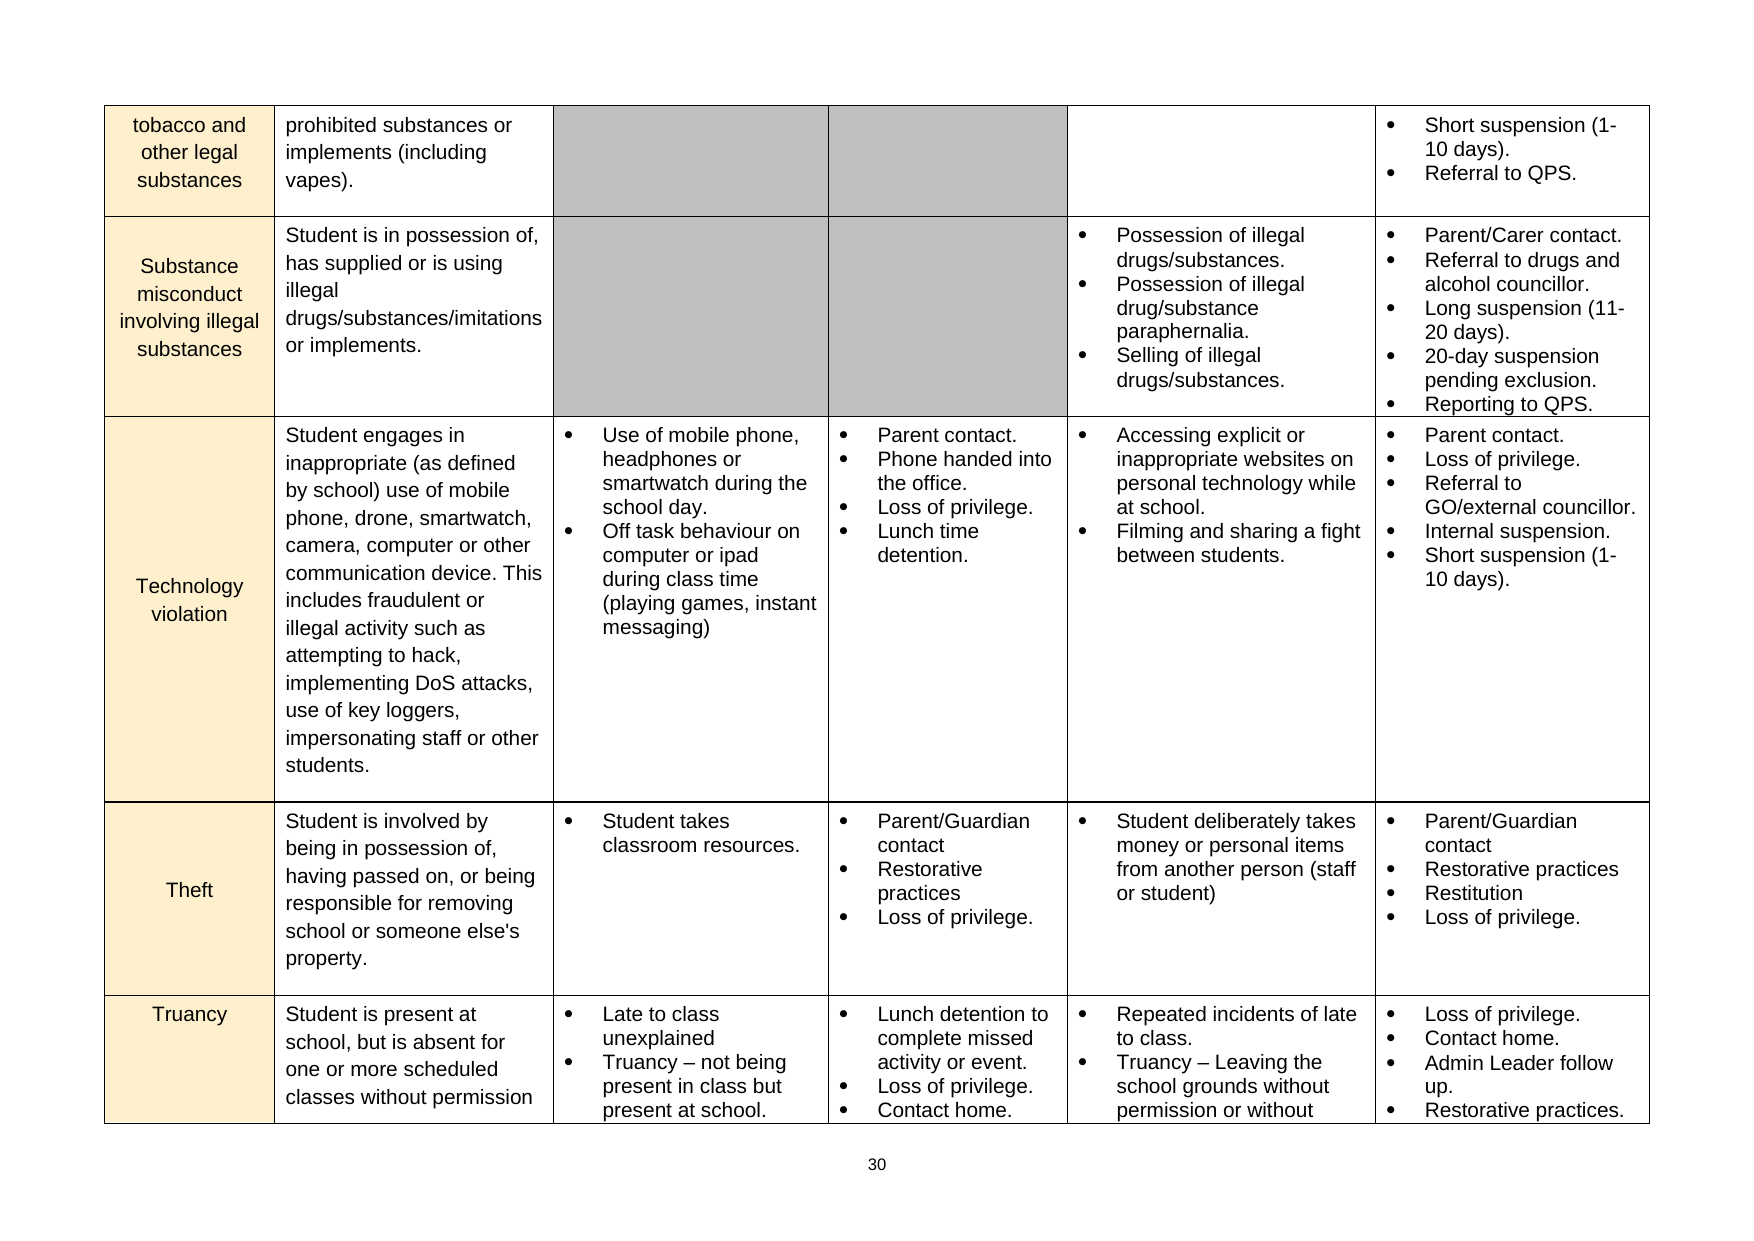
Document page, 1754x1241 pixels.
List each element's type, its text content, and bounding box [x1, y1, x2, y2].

table_cell Parent contact. Phone handed into the office. Loss of privilege. Lunch time detention. [829, 417, 1067, 801]
table_cell Parent/Guardian contact Restorative practices Loss of privilege. [829, 803, 1067, 995]
table_cell [829, 106, 1067, 216]
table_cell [275, 106, 553, 216]
table_cell [829, 217, 1067, 416]
table_cell Substance misconduct involving illegal substances [105, 217, 274, 416]
table_cell Parent/Guardian contact Restorative practices Restitution Loss of privilege. [1376, 803, 1649, 995]
table_cell [554, 106, 828, 216]
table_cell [1068, 106, 1375, 216]
table_cell Student is in possession of, has supplied or is using illegal drugs/substances/imitations or implements. [275, 217, 553, 416]
table_cell Student is involved by being in possession of, having passed on, or being responsible for removing school or someone else's property. [275, 803, 553, 995]
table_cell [1376, 996, 1649, 1122]
table_cell Technology violation [105, 417, 274, 801]
table_cell Parent/Carer contact. Referral to drugs and alcohol councillor. Long suspension (11-20 days). 20-day suspension pending exclusion. Reporting to QPS. [1376, 217, 1649, 416]
table_cell Student engages in inappropriate (as defined by school) use of mobile phone, drone, smartwatch, camera, computer or other communication device. This includes fraudulent or illegal activity such as attempting to hack, implementing DoS attacks, use of key loggers, impersonating staff or other students. [275, 417, 553, 801]
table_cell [275, 996, 553, 1122]
table_cell Parent contact. Loss of privilege. Referral to GO/external councillor. Internal suspension. Short suspension (1-10 days). [1376, 417, 1649, 801]
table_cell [105, 106, 274, 216]
table_cell [554, 217, 828, 416]
table_cell Truancy [105, 996, 274, 1122]
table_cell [1376, 106, 1649, 216]
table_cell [1068, 996, 1375, 1122]
table_cell Student takes classroom resources. [554, 803, 828, 995]
table_cell Accessing explicit or inappropriate websites on personal technology while at school. Filming and sharing a fight between students. [1068, 417, 1375, 801]
table_cell Student deliberately takes money or personal items from another person (staff or student) [1068, 803, 1375, 995]
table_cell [554, 996, 828, 1122]
table_cell Possession of illegal drugs/substances. Possession of illegal drug/substance paraphernalia. Selling of illegal drugs/substances. [1068, 217, 1375, 416]
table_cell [829, 996, 1067, 1122]
table_cell Theft [105, 803, 274, 995]
table_cell Use of mobile phone, headphones or smartwatch during the school day. Off task behaviour on computer or ipad during class time (playing games, instant messaging) [554, 417, 828, 801]
